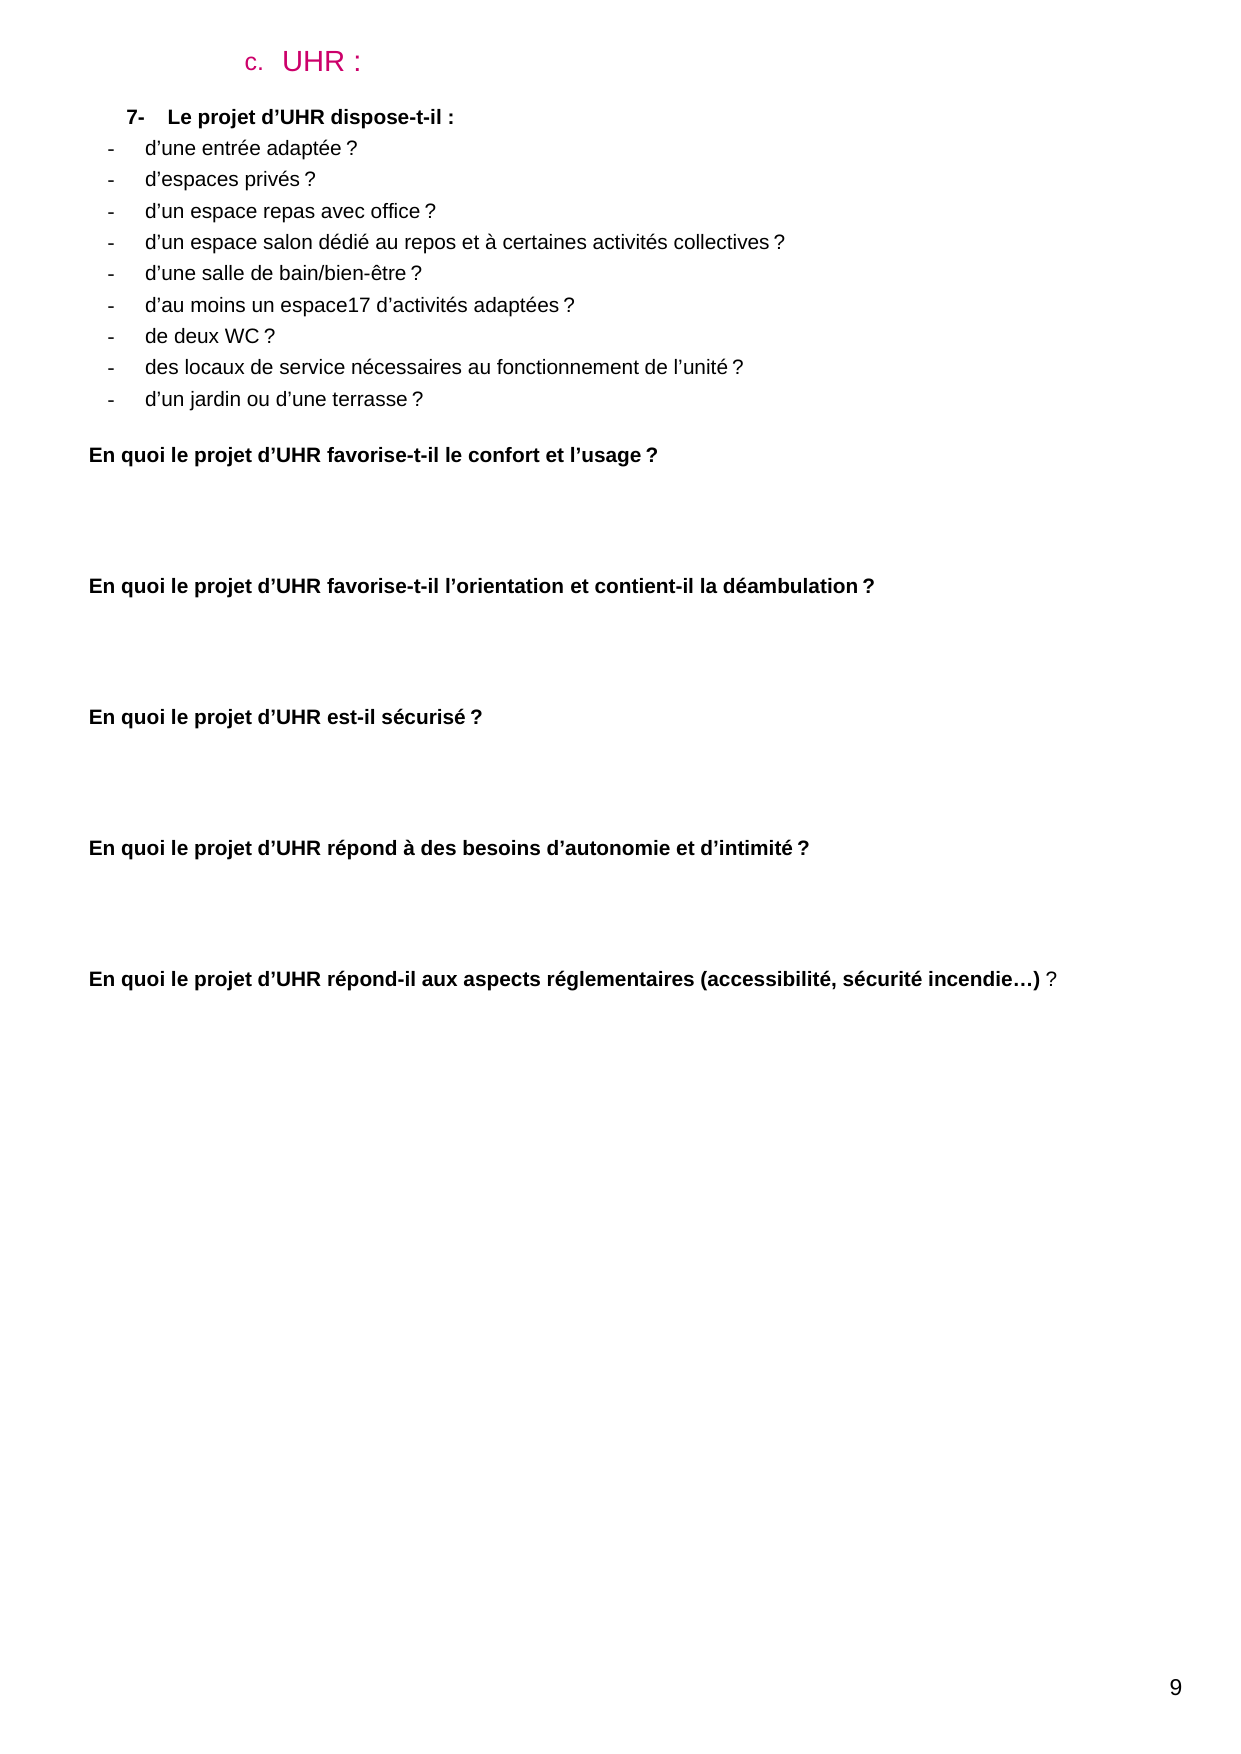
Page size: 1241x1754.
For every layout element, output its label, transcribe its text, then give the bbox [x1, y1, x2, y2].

text En quoi le projet d’UHR répond-il aux aspects réglementaires (accessibilité, sécurité incendie…) ? [89, 967, 1182, 991]
list d’une salle de bain/bien-être ? [107, 261, 1182, 285]
list UHR : [244, 44, 1182, 78]
list d’un espace salon dédié au repos et à certaines activités collectives ? [107, 230, 1182, 254]
list Le projet d’UHR dispose-t-il : [126, 104, 1182, 128]
list des locaux de service nécessaires au fonctionnement de l’unité ? [107, 355, 1182, 379]
list d’une entrée adaptée ? [107, 136, 1182, 160]
list d’au moins un espace17 d’activités adaptées ? [107, 292, 1182, 317]
list d’un jardin ou d’une terrasse ? [107, 387, 1182, 411]
text En quoi le projet d’UHR favorise-t-il l’orientation et contient-il la déambulation ? [89, 574, 1182, 598]
text En quoi le projet d’UHR est-il sécurisé ? [89, 705, 1182, 729]
text En quoi le projet d’UHR répond à des besoins d’autonomie et d’intimité ? [89, 836, 1182, 860]
list d’un espace repas avec office ? [107, 198, 1182, 223]
text En quoi le projet d’UHR favorise-t-il le confort et l’usage ? [89, 443, 1182, 467]
list de deux WC ? [107, 324, 1182, 348]
list d’espaces privés ? [107, 167, 1182, 191]
